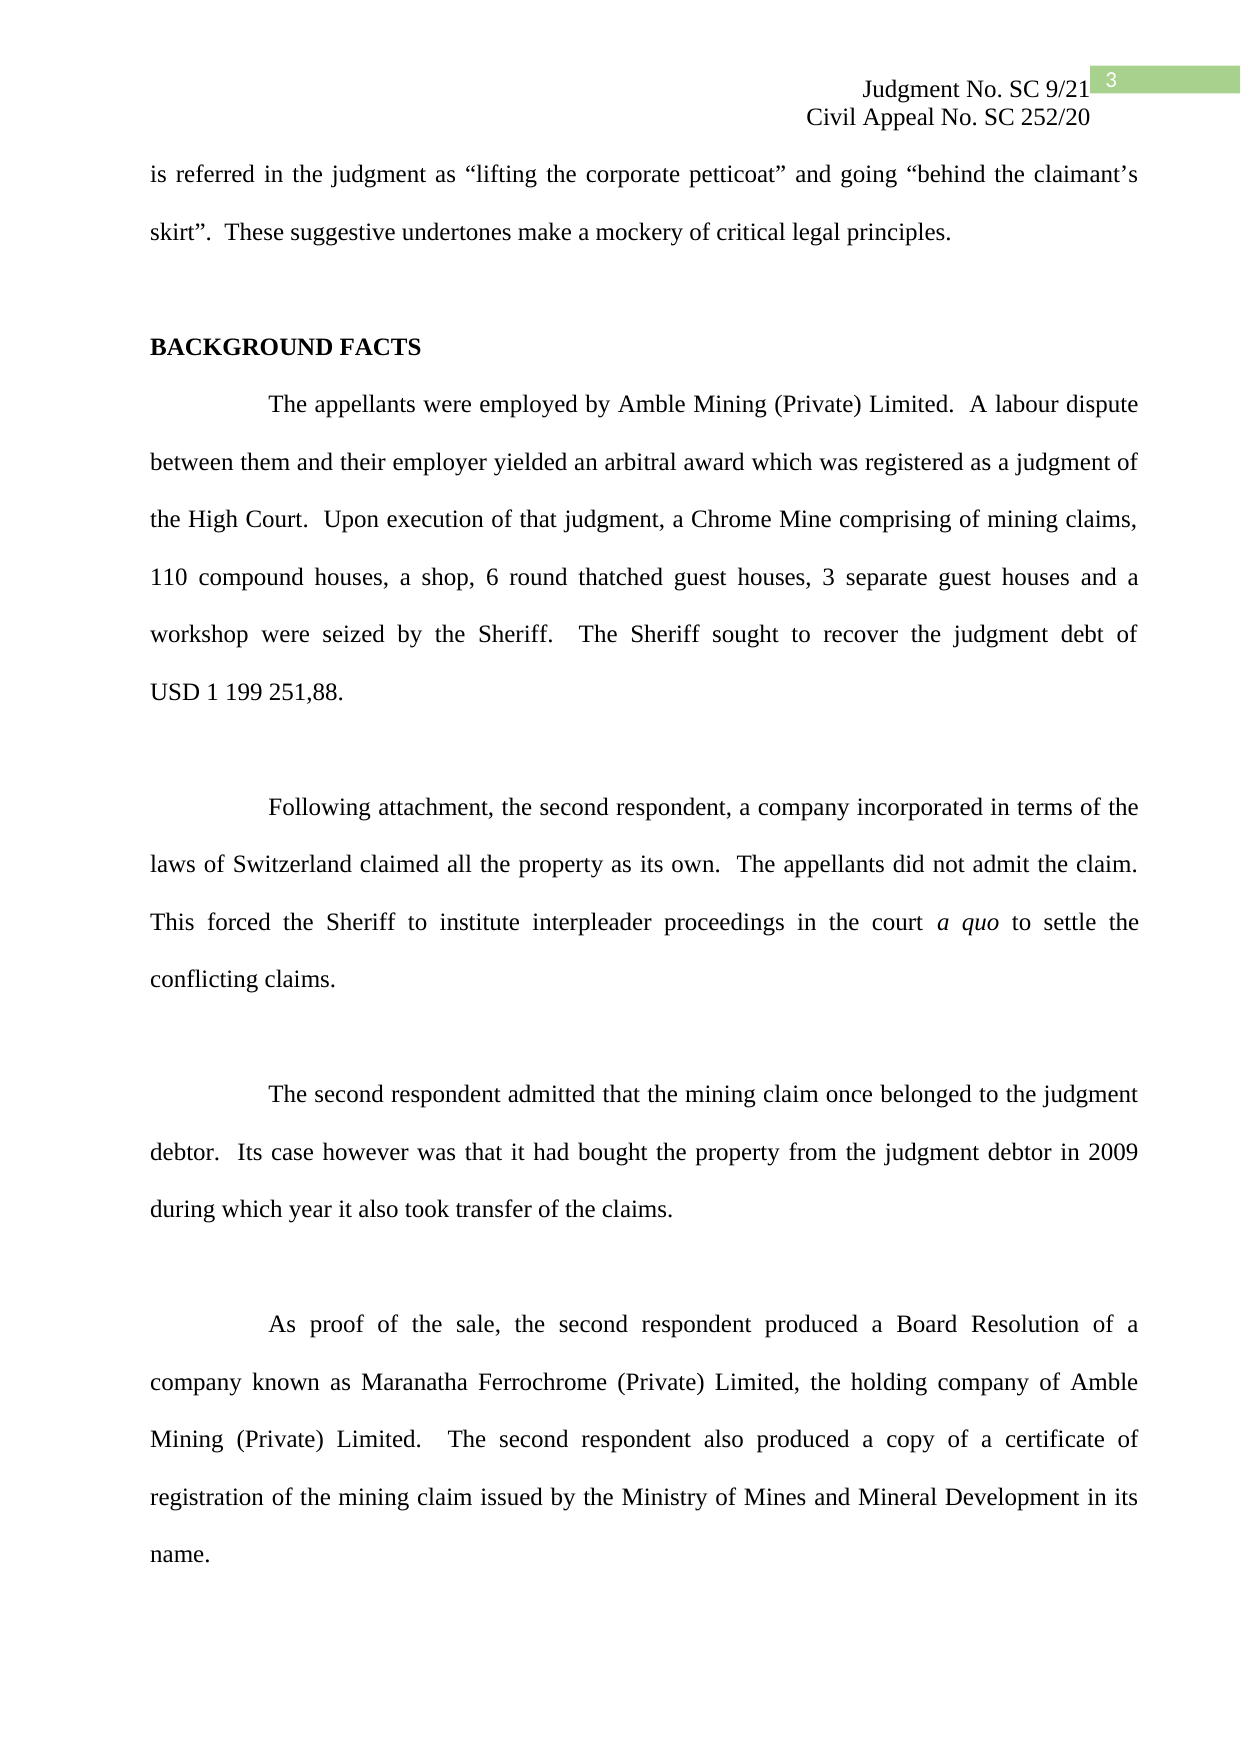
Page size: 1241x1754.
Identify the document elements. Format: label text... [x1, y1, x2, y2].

text The second respondent admitted that the mining claim once belonged to the judgment debtor. Its case however was that it had bought the property from the judgment debtor in 2009 during which year it also took transfer of the claims. [150, 1079, 1139, 1223]
text As proof of the sale, the second respondent produced a Board Resolution of a company known as Maranatha Ferrochrome (Private) Limited, the holding company of Amble Mining (Private) Limited. The second respondent also produced a copy of a certificate of registration of the mining claim issued by the Ministry of Mines and Mineral Development in its name. [150, 1309, 1139, 1568]
text The appellants were employed by Amble Mining (Private) Limited. A labour dispute between them and their employer yielded an arbitral award which was registered as a judgment of the High Court. Upon execution of that judgment, a Chrome Mine comprising of mining claims, 110 compound houses, a shop, 6 round thatched guest houses, 3 separate guest houses and a workshop were seized by the Sheriff. The Sheriff sought to recover the judgment debt of USD 1 199 251,88. [150, 389, 1139, 706]
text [150, 159, 1139, 246]
text BACKGROUND FACTS [150, 332, 1139, 361]
text Following attachment, the second respondent, a company incorporated in terms of the laws of Switzerland claimed all the property as its own. The appellants did not admit the claim. This forced the Sheriff to institute interpleader proceedings in the court a quo to settle the conflicting claims. [150, 792, 1139, 993]
